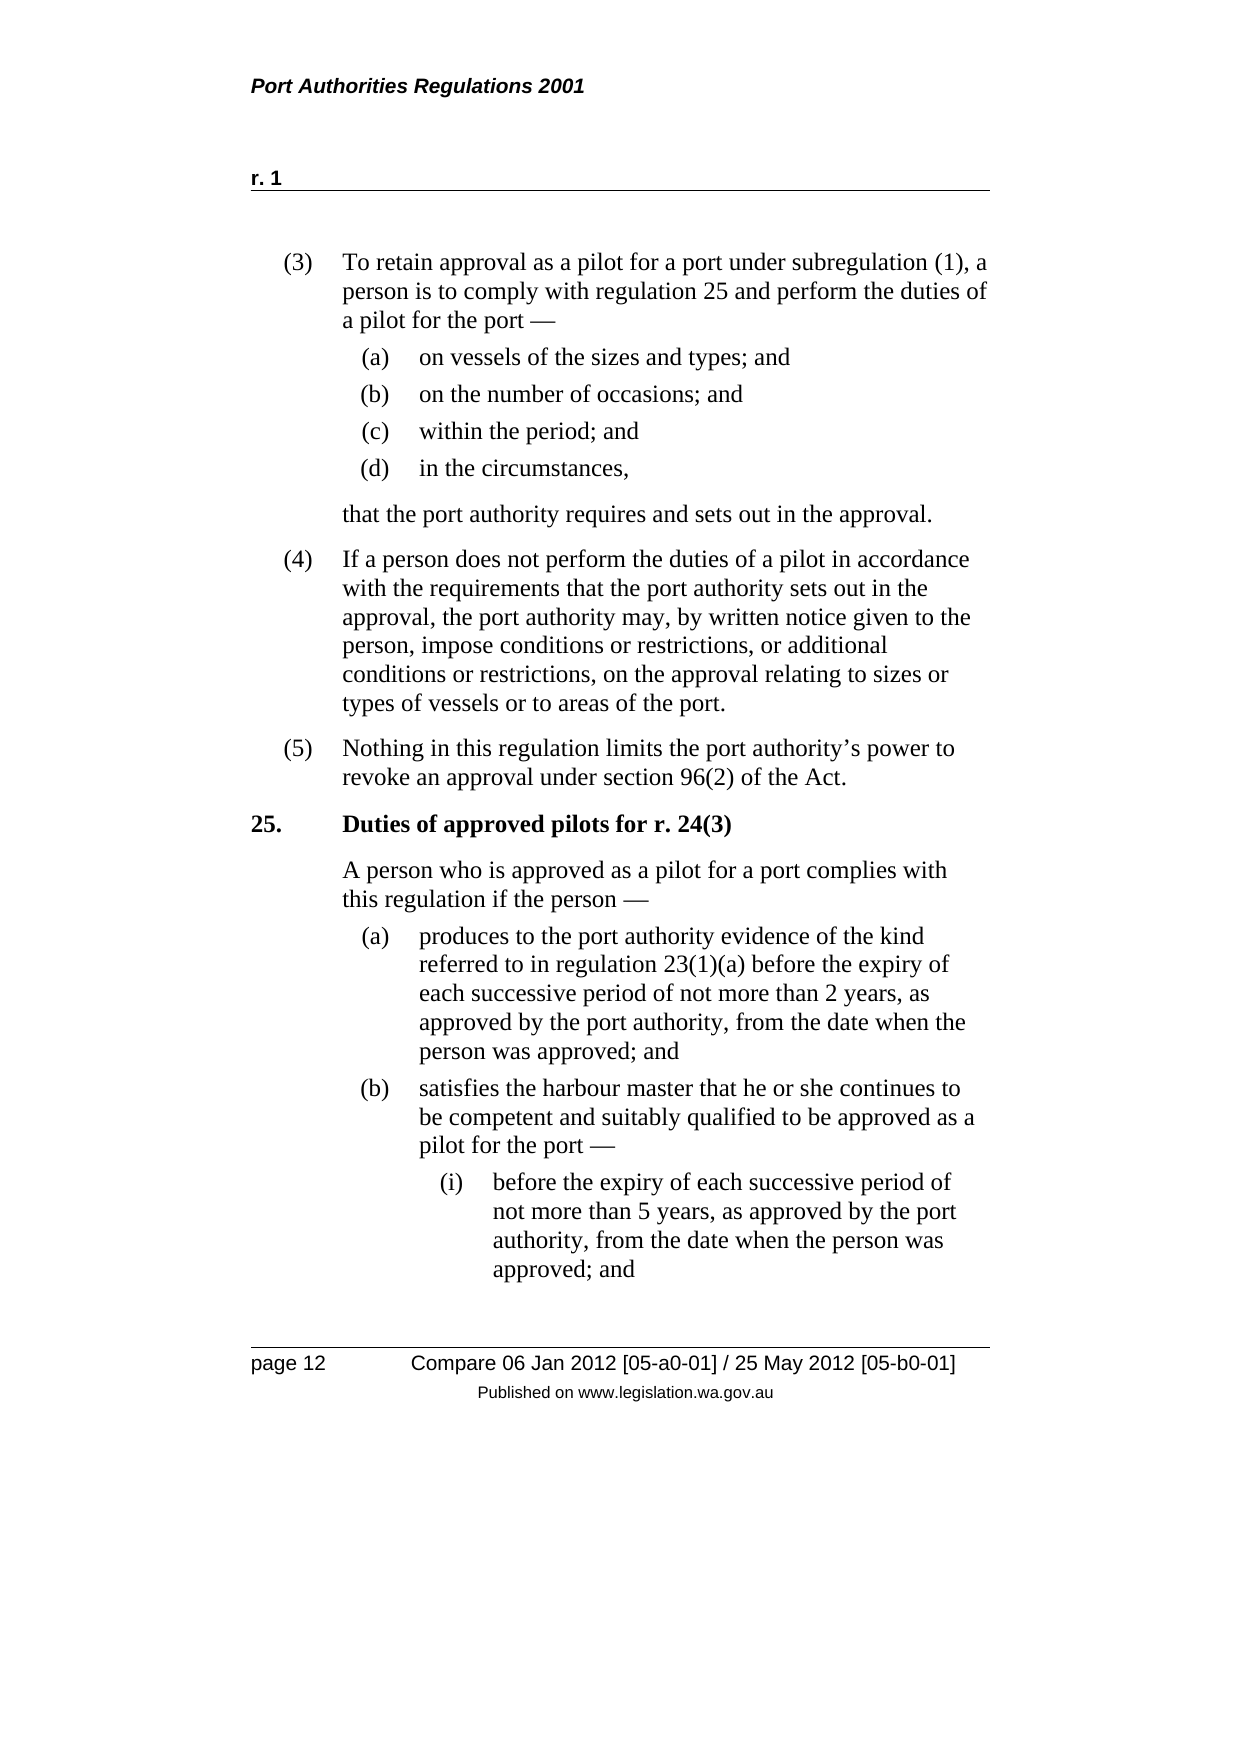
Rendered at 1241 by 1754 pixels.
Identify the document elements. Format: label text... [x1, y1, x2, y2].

text (4) If a person does not perform the duties of a pilot in accordance with the requirements that the port authority sets out in the approval, the port authority may, by written notice given to the person, impose conditions or restrictions, or additional conditions or restrictions, on the approval relating to sizes or types of vessels or to areas of the port. [251, 544, 990, 717]
text (i) before the expiry of each successive period of not more than 5 years, as approved by the port authority, from the date when the person was approved; and [251, 1167, 990, 1282]
text (a) produces to the port authority evidence of the kind referred to in regulation 23(1)(a) before the expiry of each successive period of not more than 2 years, as approved by the port authority, from the date when the person was approved; and [251, 921, 990, 1064]
text (a) on vessels of the sizes and types; and [251, 342, 990, 371]
text (b) on the number of occasions; and [251, 379, 990, 408]
text A person who is approved as a pilot for a port complies with this regulation if the person — [251, 855, 990, 912]
text that the port authority requires and sets out in the approval. [251, 499, 990, 527]
text (b) satisfies the harbour master that he or she continues to be competent and suitably qualified to be approved as a pilot for the port — [251, 1073, 990, 1159]
text (c) within the period; and [251, 416, 990, 445]
text (d) in the circumstances, [251, 453, 990, 482]
subtitle 25. Duties of approved pilots for r. 24(3) [251, 809, 990, 838]
text (3) To retain approval as a pilot for a port under subregulation (1), a person is to comply with regulation 25 and perform the duties of a pilot for the port — [251, 247, 990, 334]
text (5) Nothing in this regulation limits the port authority’s power to revoke an approval under section 96(2) of the Act. [251, 733, 990, 791]
